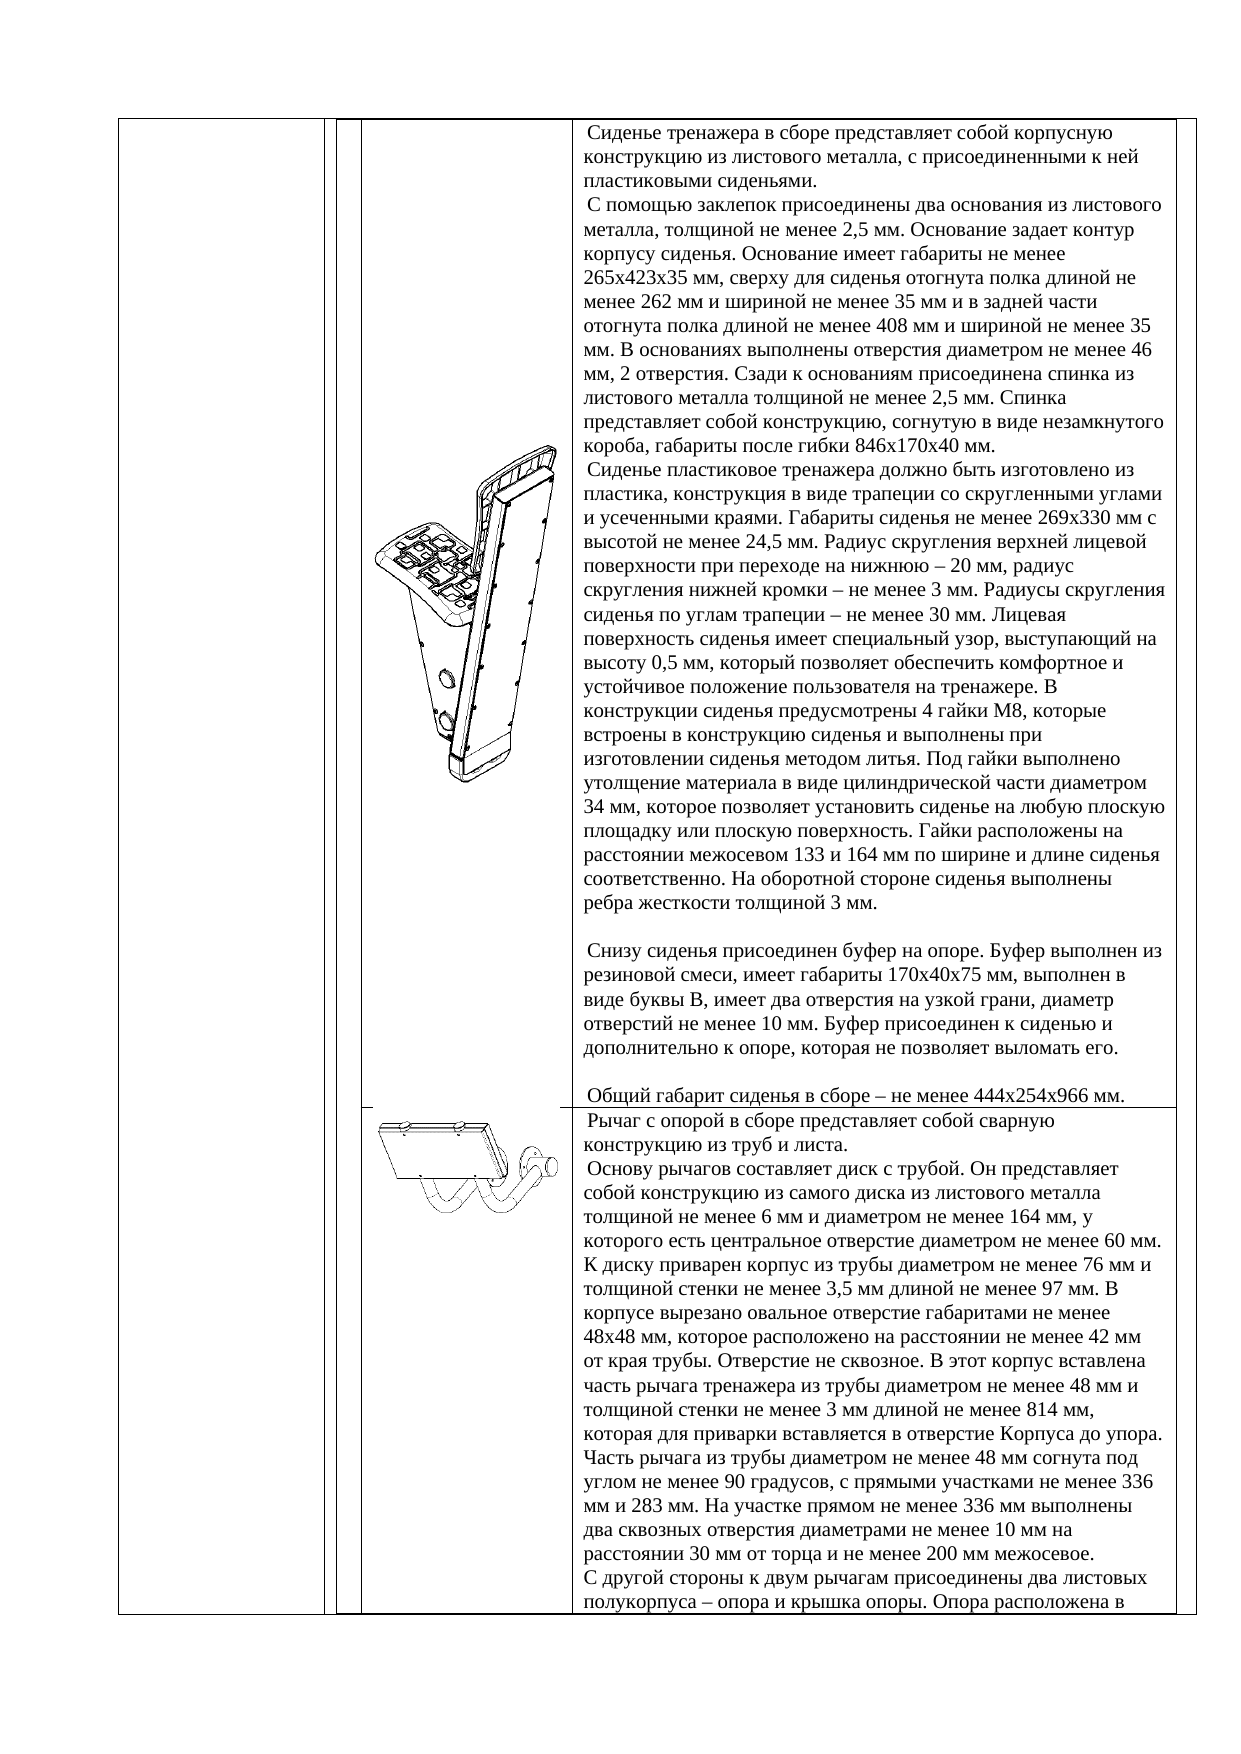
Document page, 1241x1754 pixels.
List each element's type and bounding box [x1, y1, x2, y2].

table_cell [362, 1108, 572, 1613]
table_cell [337, 120, 361, 1613]
table_cell [1177, 119, 1196, 1614]
picture [373, 1107, 560, 1217]
picture [372, 440, 561, 787]
table_cell [573, 120, 1176, 1107]
table_cell [573, 1108, 1176, 1613]
table_cell [362, 120, 572, 1107]
table_cell [325, 119, 336, 1614]
table_cell [119, 119, 324, 1614]
